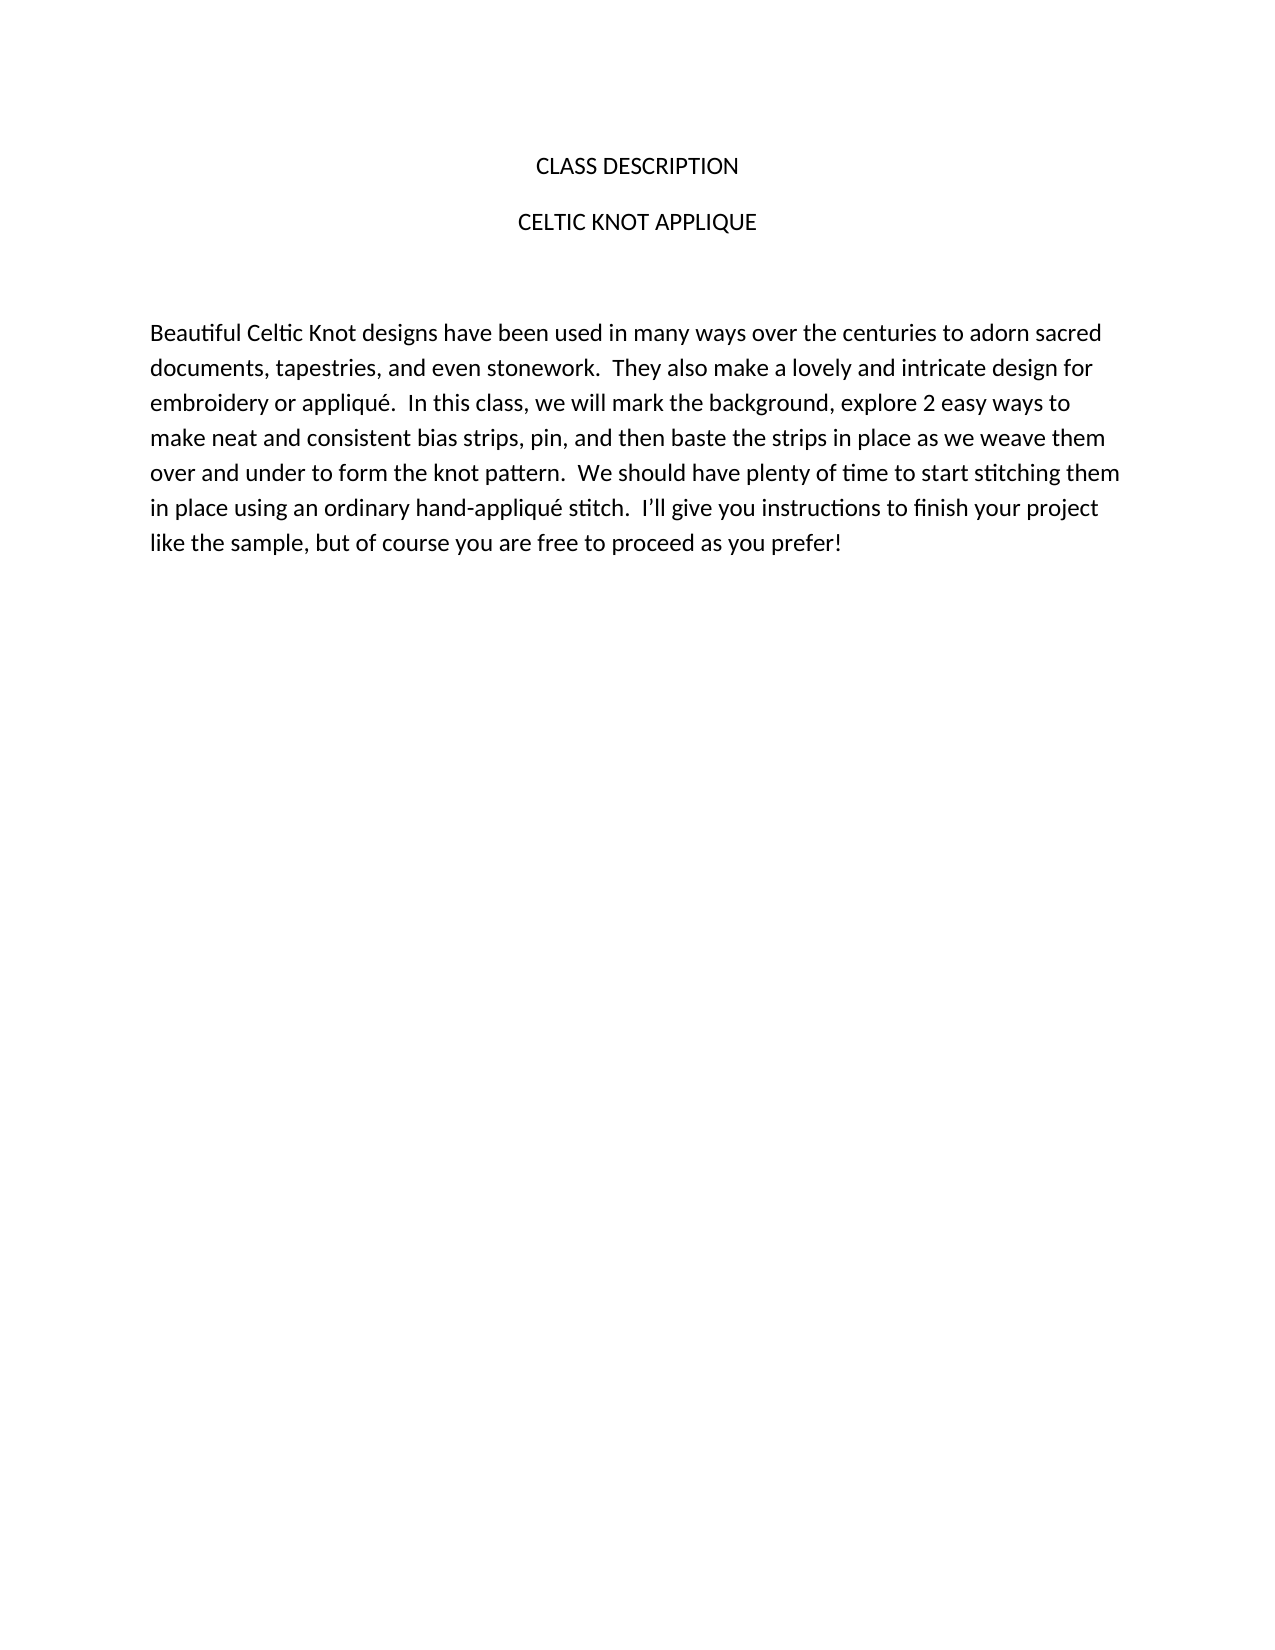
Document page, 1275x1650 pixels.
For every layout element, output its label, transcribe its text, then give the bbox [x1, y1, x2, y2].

text CLASS DESCRIPTION [150, 150, 1125, 181]
text CELTIC KNOT APPLIQUE [150, 206, 1125, 236]
text Beautiful Celtic Knot designs have been used in many ways over the centuries to adorn sacred documents, tapestries, and even stonework. They also make a lovely and intricate design for embroidery or appliqué. In this class, we will mark the background, explore 2 easy ways to make neat and consistent bias strips, pin, and then baste the strips in place as we weave them over and under to form the knot pattern. We should have plenty of time to start stitching them in place using an ordinary hand-appliqué stitch. I’ll give you instructions to finish your project like the sample, but of course you are free to proceed as you prefer! [150, 317, 1125, 558]
